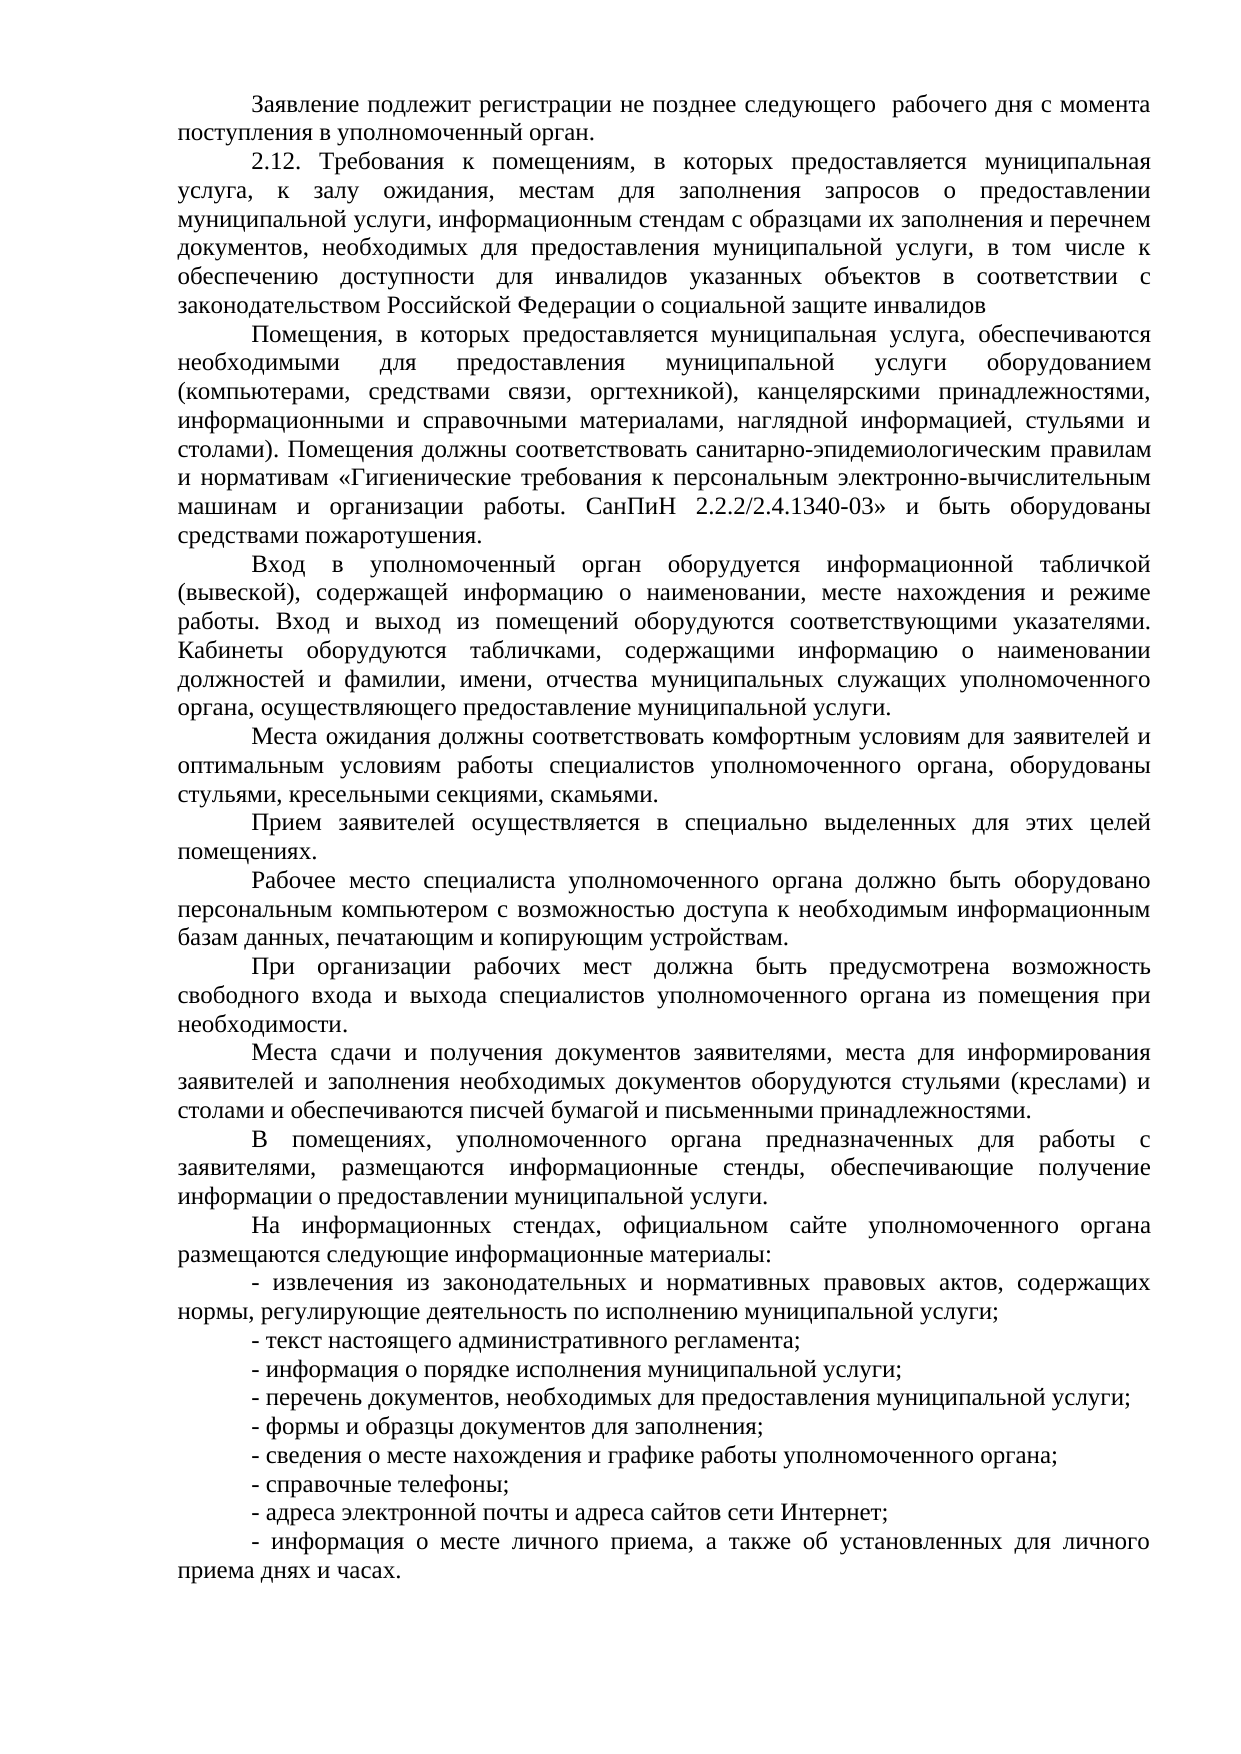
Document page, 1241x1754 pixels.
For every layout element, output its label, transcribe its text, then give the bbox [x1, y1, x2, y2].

text - извлечения из законодательных и нормативных правовых актов, содержащих нормы, регулирующие деятельность по исполнению муниципальной услуги; [177, 1267, 1152, 1325]
text - перечень документов, необходимых для предоставления муниципальной услуги; [177, 1382, 1152, 1411]
text Места сдачи и получения документов заявителями, места для информирования заявителей и заполнения необходимых документов оборудуются стульями (креслами) и столами и обеспечиваются писчей бумагой и письменными принадлежностями. [177, 1037, 1152, 1124]
text Прием заявителей осуществляется в специально выделенных для этих целей помещениях. [177, 807, 1152, 865]
text Места ожидания должны соответствовать комфортным условиям для заявителей и оптимальным условиям работы специалистов уполномоченного органа, оборудованы стульями, кресельными секциями, скамьями. [177, 721, 1152, 807]
text - информация о месте личного приема, а также об установленных для личного приема днях и часах. [177, 1526, 1152, 1584]
text При организации рабочих мест должна быть предусмотрена возможность свободного входа и выхода специалистов уполномоченного органа из помещения при необходимости. [177, 951, 1152, 1037]
text В помещениях, уполномоченного органа предназначенных для работы с заявителями, размещаются информационные стенды, обеспечивающие получение информации о предоставлении муниципальной услуги. [177, 1124, 1152, 1210]
text Вход в уполномоченный орган оборудуется информационной табличкой (вывеской), содержащей информацию о наименовании, месте нахождения и режиме работы. Вход и выход из помещений оборудуются соответствующими указателями. Кабинеты оборудуются табличками, содержащими информацию о наименовании должностей и фамилии, имени, отчества муниципальных служащих уполномоченного органа, осуществляющего предоставление муниципальной услуги. [177, 549, 1152, 721]
text - текст настоящего административного регламента; [177, 1325, 1152, 1354]
text - формы и образцы документов для заполнения; [177, 1411, 1152, 1440]
text Заявление подлежит регистрации не позднее следующего рабочего дня с момента поступления в уполномоченный орган. [177, 89, 1152, 146]
text - сведения о месте нахождения и графике работы уполномоченного органа; [177, 1440, 1152, 1469]
text На информационных стендах, официальном сайте уполномоченного органа размещаются следующие информационные материалы: [177, 1210, 1152, 1267]
text 2.12. Требования к помещениям, в которых предоставляется муниципальная услуга, к залу ожидания, местам для заполнения запросов о предоставлении муниципальной услуги, информационным стендам с образцами их заполнения и перечнем документов, необходимых для предоставления муниципальной услуги, в том числе к обеспечению доступности для инвалидов указанных объектов в соответствии с законодательством Российской Федерации о социальной защите инвалидов [177, 146, 1152, 319]
text - информация о порядке исполнения муниципальной услуги; [177, 1354, 1152, 1382]
text Рабочее место специалиста уполномоченного органа должно быть оборудовано персональным компьютером с возможностью доступа к необходимым информационным базам данных, печатающим и копирующим устройствам. [177, 865, 1152, 951]
text - справочные телефоны; [177, 1469, 1152, 1497]
text Помещения, в которых предоставляется муниципальная услуга, обеспечиваются необходимыми для предоставления муниципальной услуги оборудованием (компьютерами, средствами связи, оргтехникой), канцелярскими принадлежностями, информационными и справочными материалами, наглядной информацией, стульями и столами). Помещения должны соответствовать санитарно-эпидемиологическим правилам и нормативам «Гигиенические требования к персональным электронно-вычислительным машинам и организации работы. СанПиН 2.2.2/2.4.1340-03» и быть оборудованы средствами пожаротушения. [177, 319, 1152, 549]
text - адреса электронной почты и адреса сайтов сети Интернет; [177, 1497, 1152, 1526]
